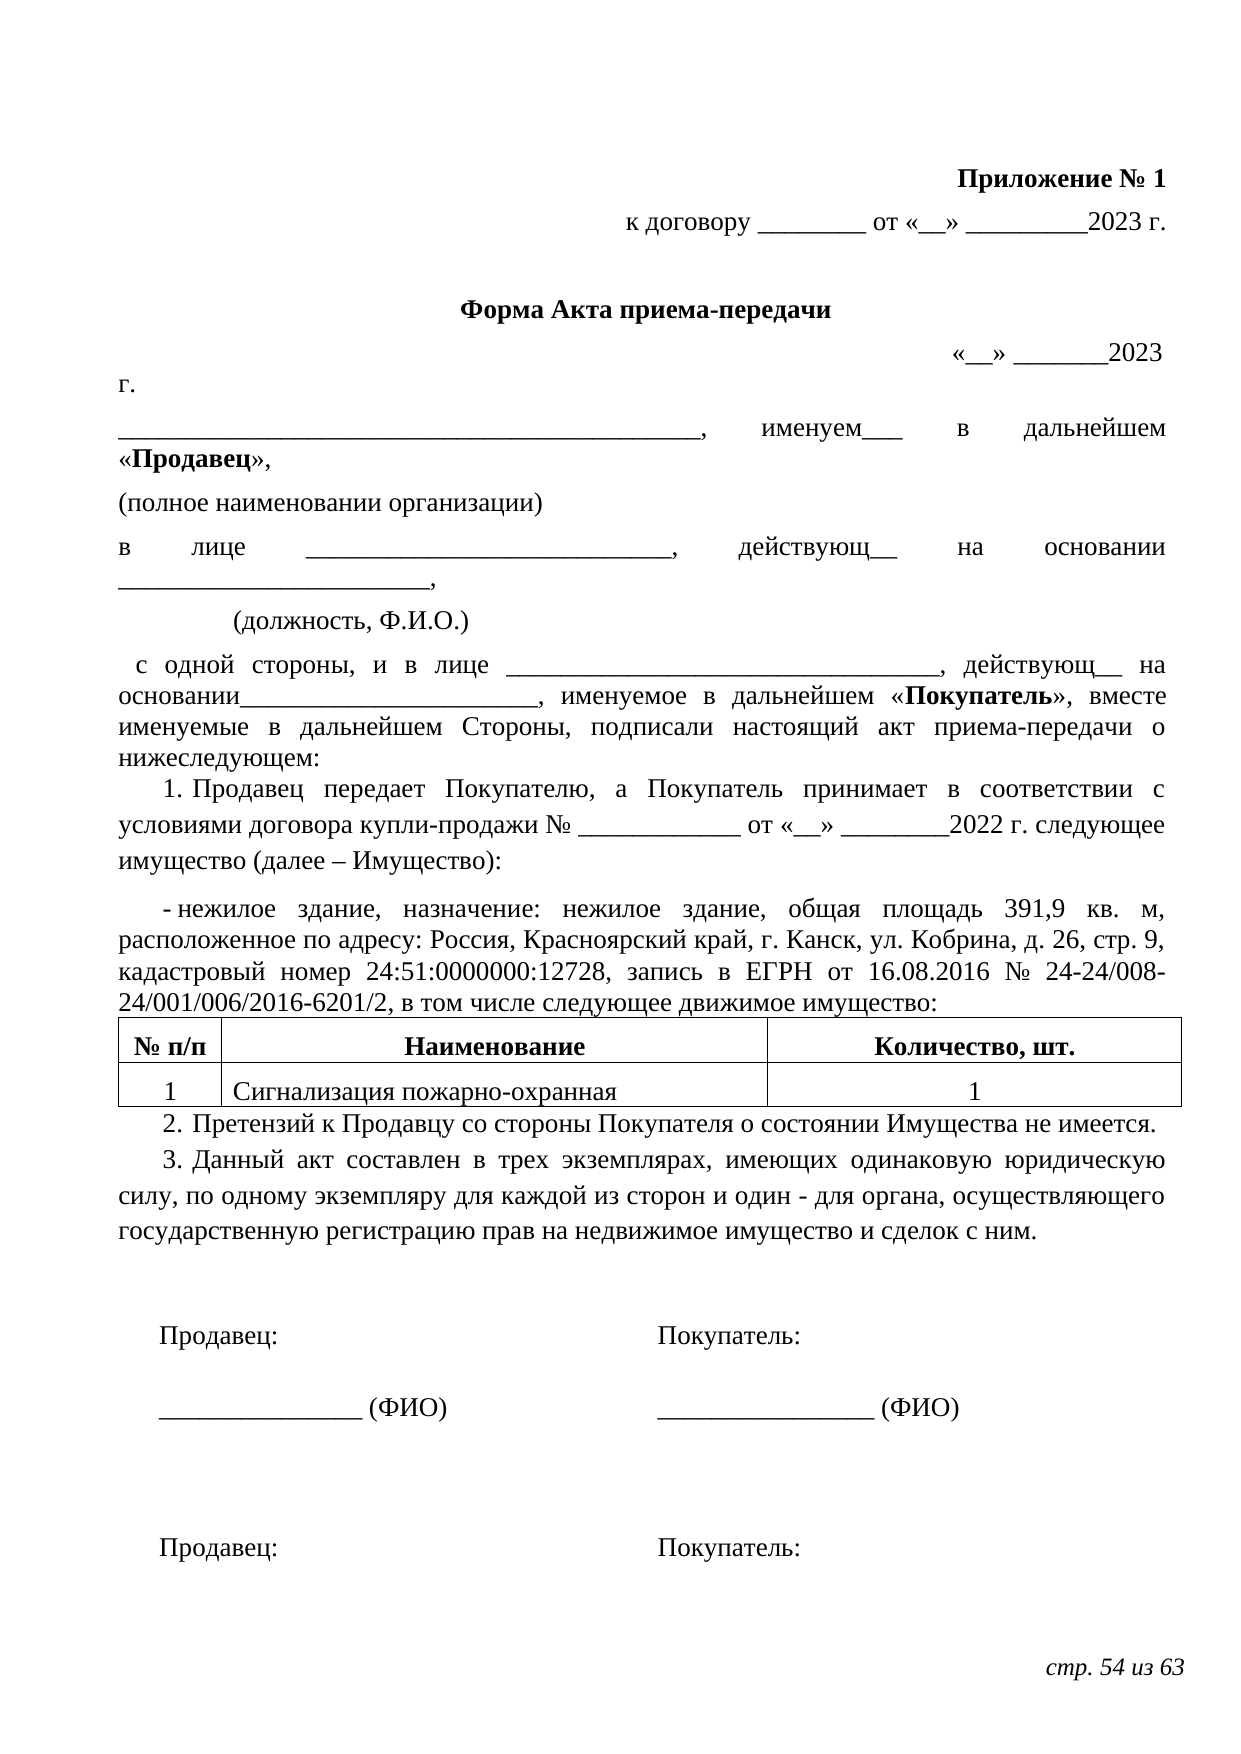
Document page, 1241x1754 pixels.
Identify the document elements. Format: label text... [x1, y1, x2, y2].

list Претензий к Продавцу со стороны Покупателя о состоянии Имущества не имеется. [118, 1107, 1167, 1138]
table_header № п/п [119, 1018, 221, 1062]
text (полное наименовании организации) [118, 486, 1167, 517]
list Данный акт составлен в трех экземплярах, имеющих одинаковую юридическую силу, по одному экземпляру для каждой из сторон и один - для органа, осуществляющего государственную регистрацию прав на недвижимое имущество и сделок с ним. [118, 1143, 1167, 1246]
table_header Количество, шт. [768, 1018, 1181, 1062]
text Форма Акта приема-передачи [118, 293, 1167, 324]
text с одной стороны, и в лице ________________________________, действующ__ на основании______________________, именуемое в дальнейшем «Покупатель», вместе именуемые в дальнейшем Стороны, подписали настоящий акт приема-передачи о нижеследующем: [118, 648, 1167, 773]
text ___________________________________________, именуем___ в дальнейшем «Продавец», [118, 411, 1167, 473]
text «__» _______2023 г. [118, 336, 1167, 399]
text к договору ________ от «__» _________2023 г. [118, 205, 1167, 237]
table_cell 1 [119, 1063, 221, 1106]
text - нежилое здание, назначение: нежилое здание, общая площадь 391,9 кв. м, расположенное по адресу: Россия, Красноярский край, г. Канск, ул. Кобрина, д. 26, стр. 9, кадастровый номер 24:51:0000000:12728, запись в ЕГРН от 16.08.2016 № 24-24/008-24/001/006/2016-6201/2, в том числе следующее движимое имущество: [118, 892, 1167, 1017]
table_header Покупатель: ________________ (ФИО) [646, 1307, 1145, 1519]
text Приложение № 1 [118, 162, 1167, 193]
table_header Наименование [222, 1018, 767, 1062]
table_cell 1 [768, 1063, 1181, 1106]
table_cell Сигнализация пожарно-охранная [222, 1063, 767, 1106]
table_header Продавец: _______________ (ФИО) [148, 1307, 646, 1519]
list Продавец передает Покупателю, а Покупатель принимает в соответствии с условиями договора купли-продажи № ____________ от «__» ________2022 г. следующее имущество (далее – Имущество): [118, 773, 1167, 875]
text в лице ___________________________, действующ__ на основании _______________________, [118, 529, 1167, 592]
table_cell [646, 1519, 1145, 1588]
text (должность, Ф.И.О.) [118, 604, 1167, 636]
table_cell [148, 1519, 646, 1588]
